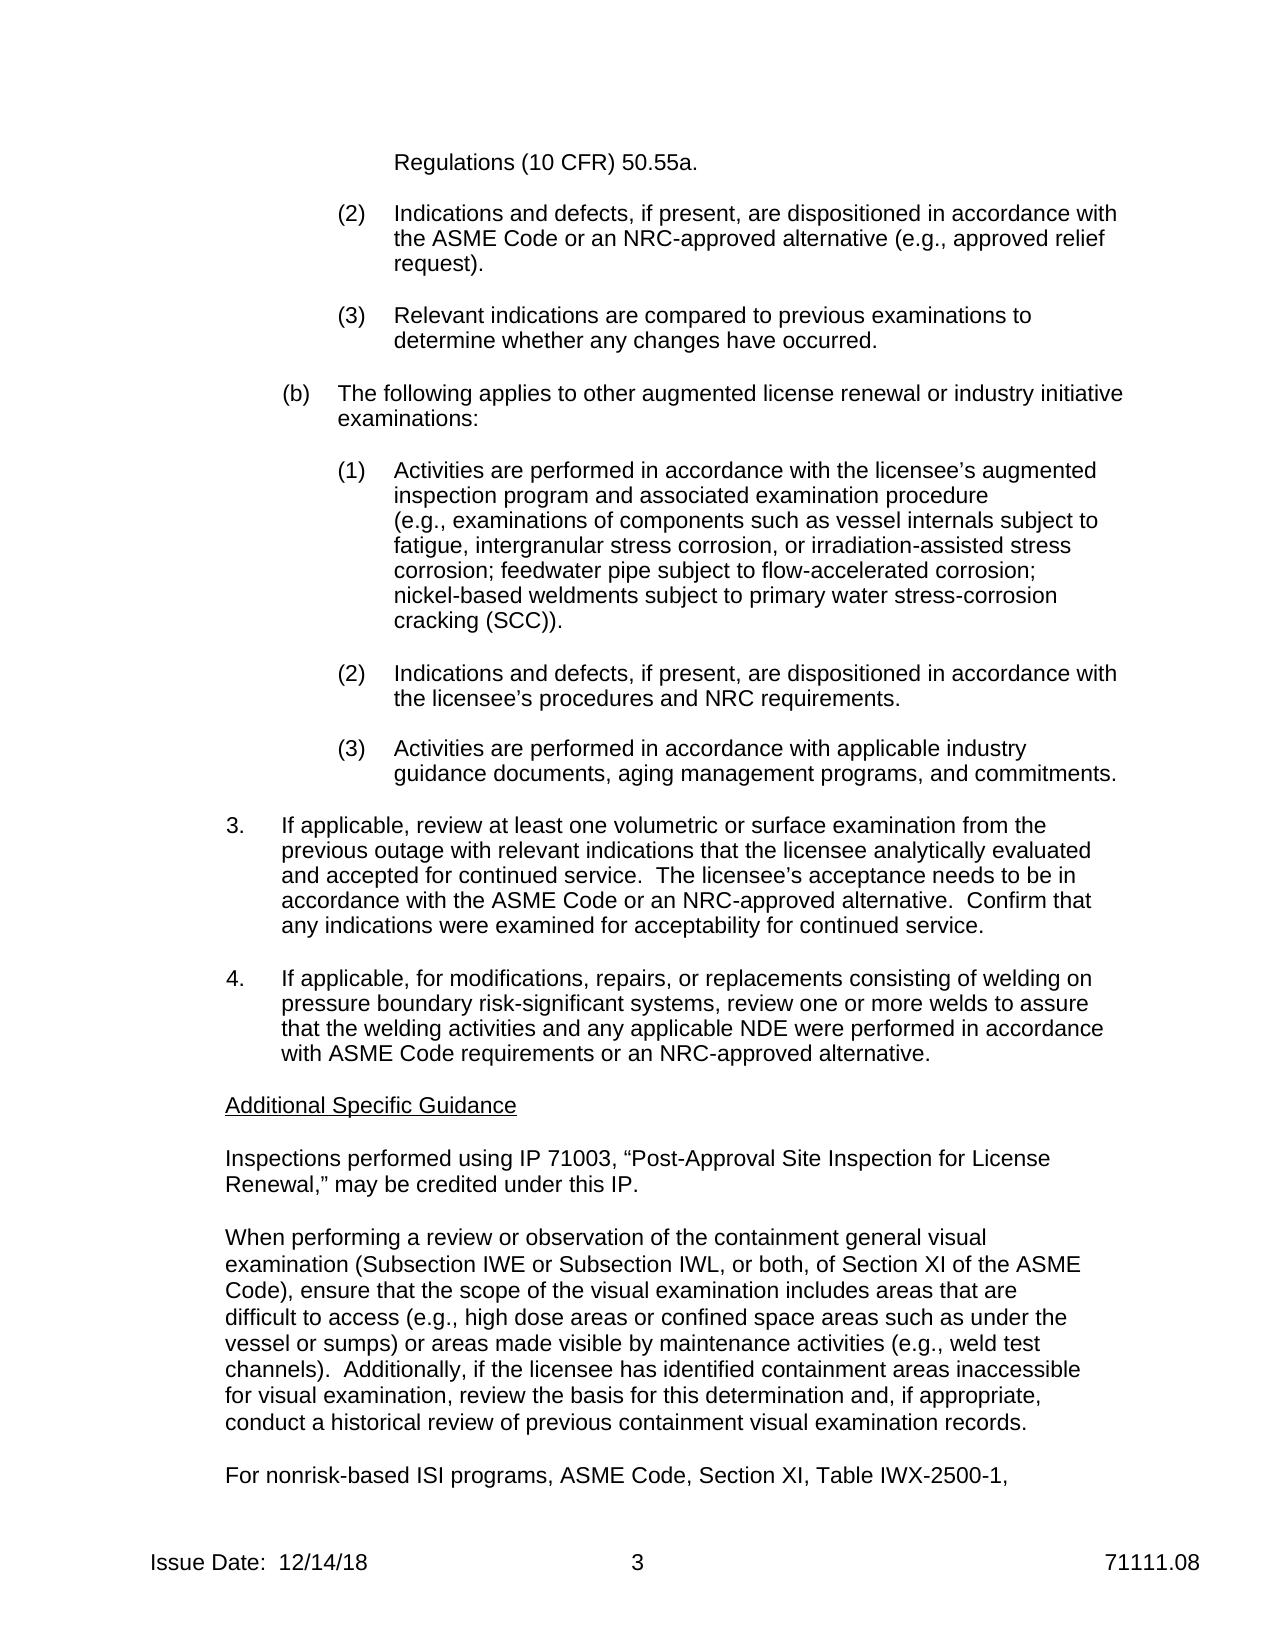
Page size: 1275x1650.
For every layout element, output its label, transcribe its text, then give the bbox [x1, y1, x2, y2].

list The following applies to other augmented license renewal or industry initiative examinations: [282, 381, 1125, 431]
list If applicable, review at least one volumetric or surface examination from the previous outage with relevant indications that the licensee analytically evaluated and accepted for continued service. The licensee’s acceptance needs to be in accordance with the ASME Code or an NRC-approved alternative. Confirm that any indications were examined for acceptability for continued service. [226, 813, 1112, 938]
list If applicable, for modifications, repairs, or replacements consisting of welding on pressure boundary risk-significant systems, review one or more welds to assure that the welding activities and any applicable NDE were performed in accordance with ASME Code requirements or an NRC-approved alternative. [226, 966, 1112, 1066]
list Activities are performed in accordance with the licensee’s augmented inspection program and associated examination procedure (e.g., examinations of components such as vessel internals subject to fatigue, intergranular stress corrosion, or irradiation-assisted stress corrosion; feedwater pipe subject to flow-accelerated corrosion; nickel-based weldments subject to primary water stress-corrosion cracking (SCC)). [337, 459, 1125, 634]
list Relevant indications are compared to previous examinations to determine whether any changes have occurred. [337, 304, 1089, 354]
text Inspections performed using IP 71003, “Post-Approval Site Inspection for License Renewal,” may be credited under this IP. [225, 1145, 1089, 1198]
list Activities are performed in accordance with applicable industry guidance documents, aging management programs, and commitments. [337, 736, 1125, 786]
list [337, 150, 1125, 175]
text Additional Specific Guidance [225, 1092, 1125, 1119]
text When performing a review or observation of the containment general visual examination (Subsection IWE or Subsection IWL, or both, of Section XI of the ASME Code), ensure that the scope of the visual examination includes areas that are difficult to access (e.g., high dose areas or confined space areas such as under the vessel or sumps) or areas made visible by maintenance activities (e.g., weld test channels). Additionally, if the licensee has identified containment areas inaccessible for visual examination, review the basis for this determination and, if appropriate, conduct a historical review of previous containment visual examination records. [225, 1224, 1089, 1435]
list Indications and defects, if present, are dispositioned in accordance with the licensee’s procedures and NRC requirements. [337, 661, 1125, 711]
list Indications and defects, if present, are dispositioned in accordance with the ASME Code or an NRC-approved alternative (e.g., approved relief request). [337, 202, 1125, 277]
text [225, 1462, 1089, 1488]
